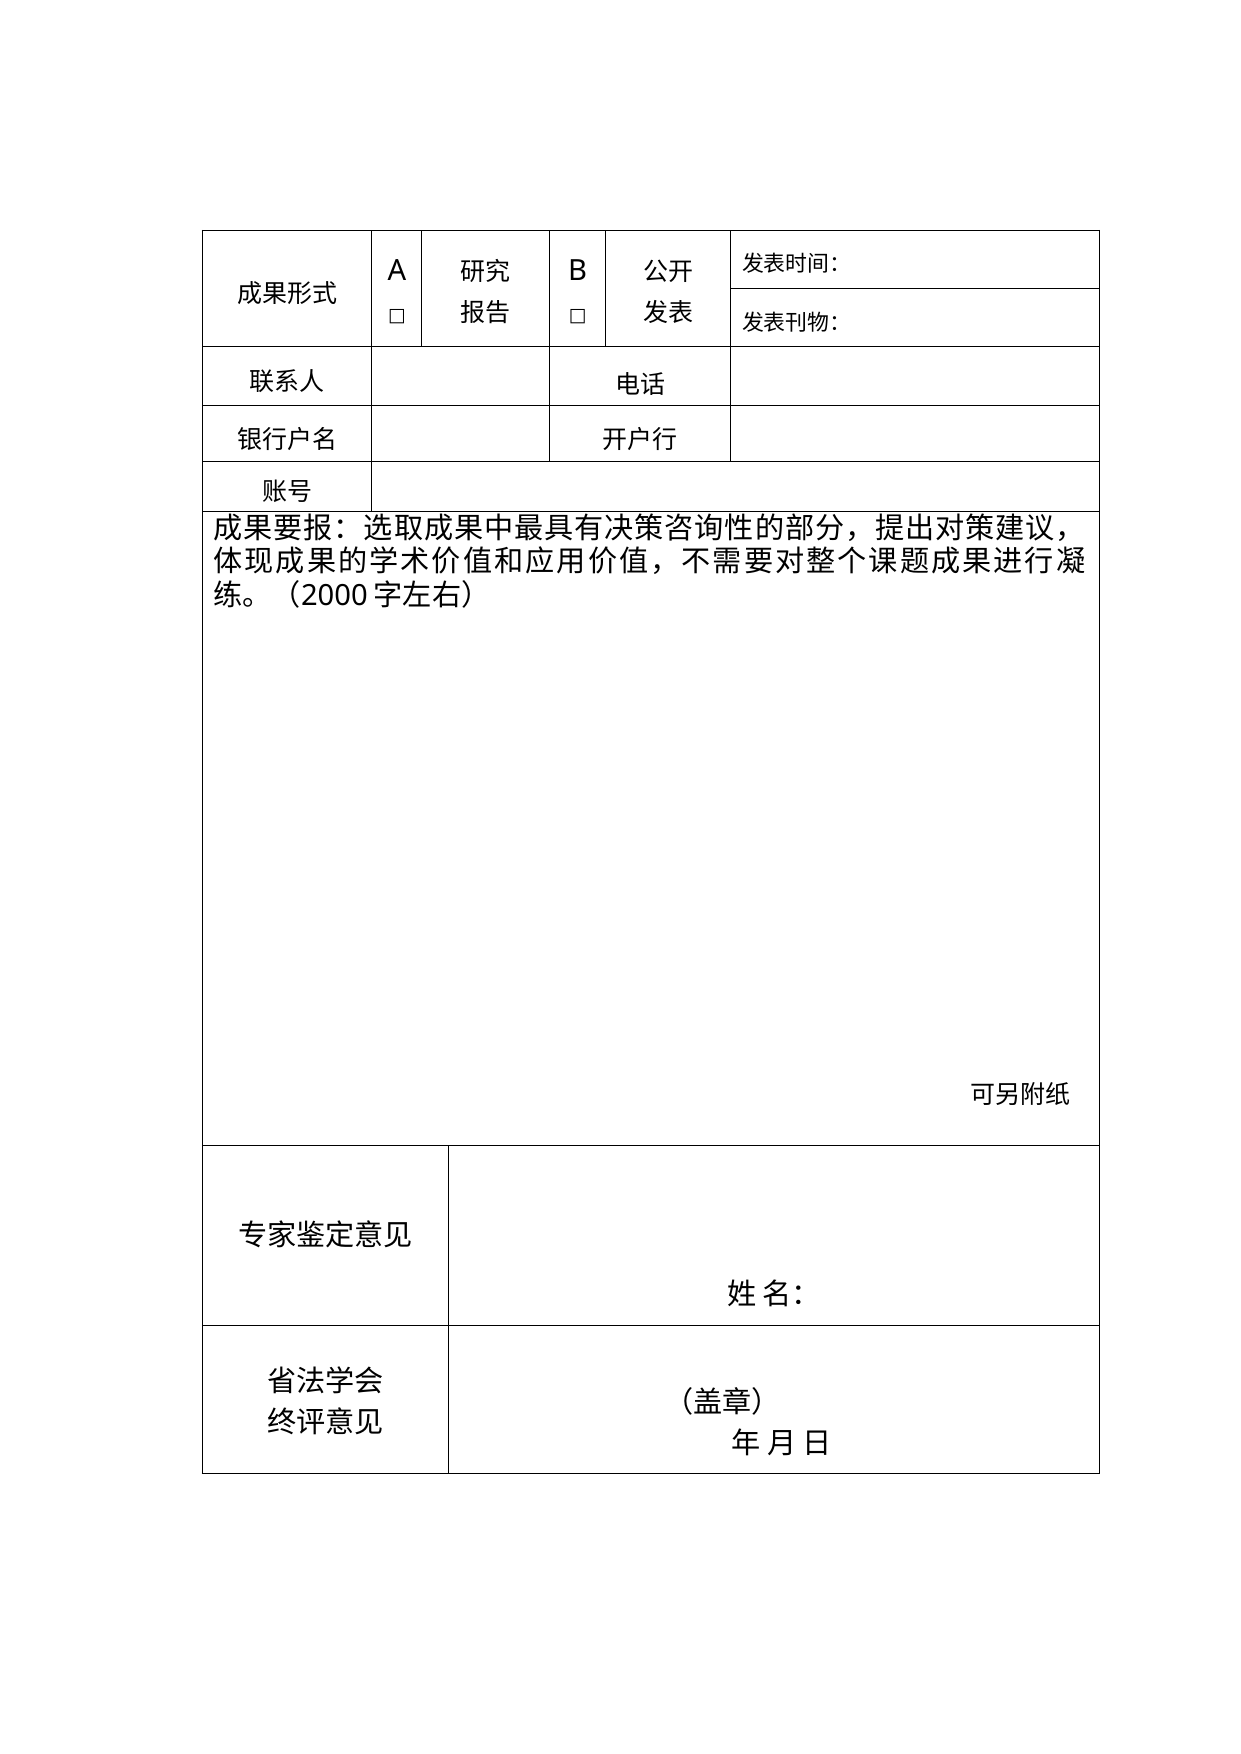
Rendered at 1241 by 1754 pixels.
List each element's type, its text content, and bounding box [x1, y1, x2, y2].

table_cell 姓 名： [449, 1146, 1099, 1325]
table_cell 银行户名 [203, 406, 371, 461]
table_header 研究 报告 [422, 231, 549, 346]
table_header 公开 发表 [606, 231, 730, 346]
table_cell 省法学会 终评意见 [203, 1326, 448, 1473]
table_header B □ [550, 231, 605, 346]
table_cell 开户行 [550, 406, 730, 461]
table_cell [372, 347, 549, 405]
table_header A□ [372, 231, 421, 346]
table_header 成果形式 [203, 231, 371, 346]
table_cell [731, 406, 1099, 461]
table_cell 电话 [550, 347, 730, 405]
table_cell （盖章） 年 月 日 [449, 1326, 1099, 1473]
table_cell 账号 [203, 462, 371, 511]
table_cell [372, 406, 549, 461]
table_cell 联系人 [203, 347, 371, 405]
table_cell 成果要报：选取成果中最具有决策咨询性的部分，提出对策建议，体现成果的学术价值和应用价值，不需要对整个课题成果进行凝练。（2000字左右） 可另附纸 [203, 512, 1099, 1145]
table_cell 发表刊物： [731, 289, 1099, 346]
table_cell [372, 462, 1099, 511]
table_cell [731, 347, 1099, 405]
table_cell 专家鉴定意见 [203, 1146, 448, 1325]
table_header 发表时间： [731, 231, 1099, 288]
